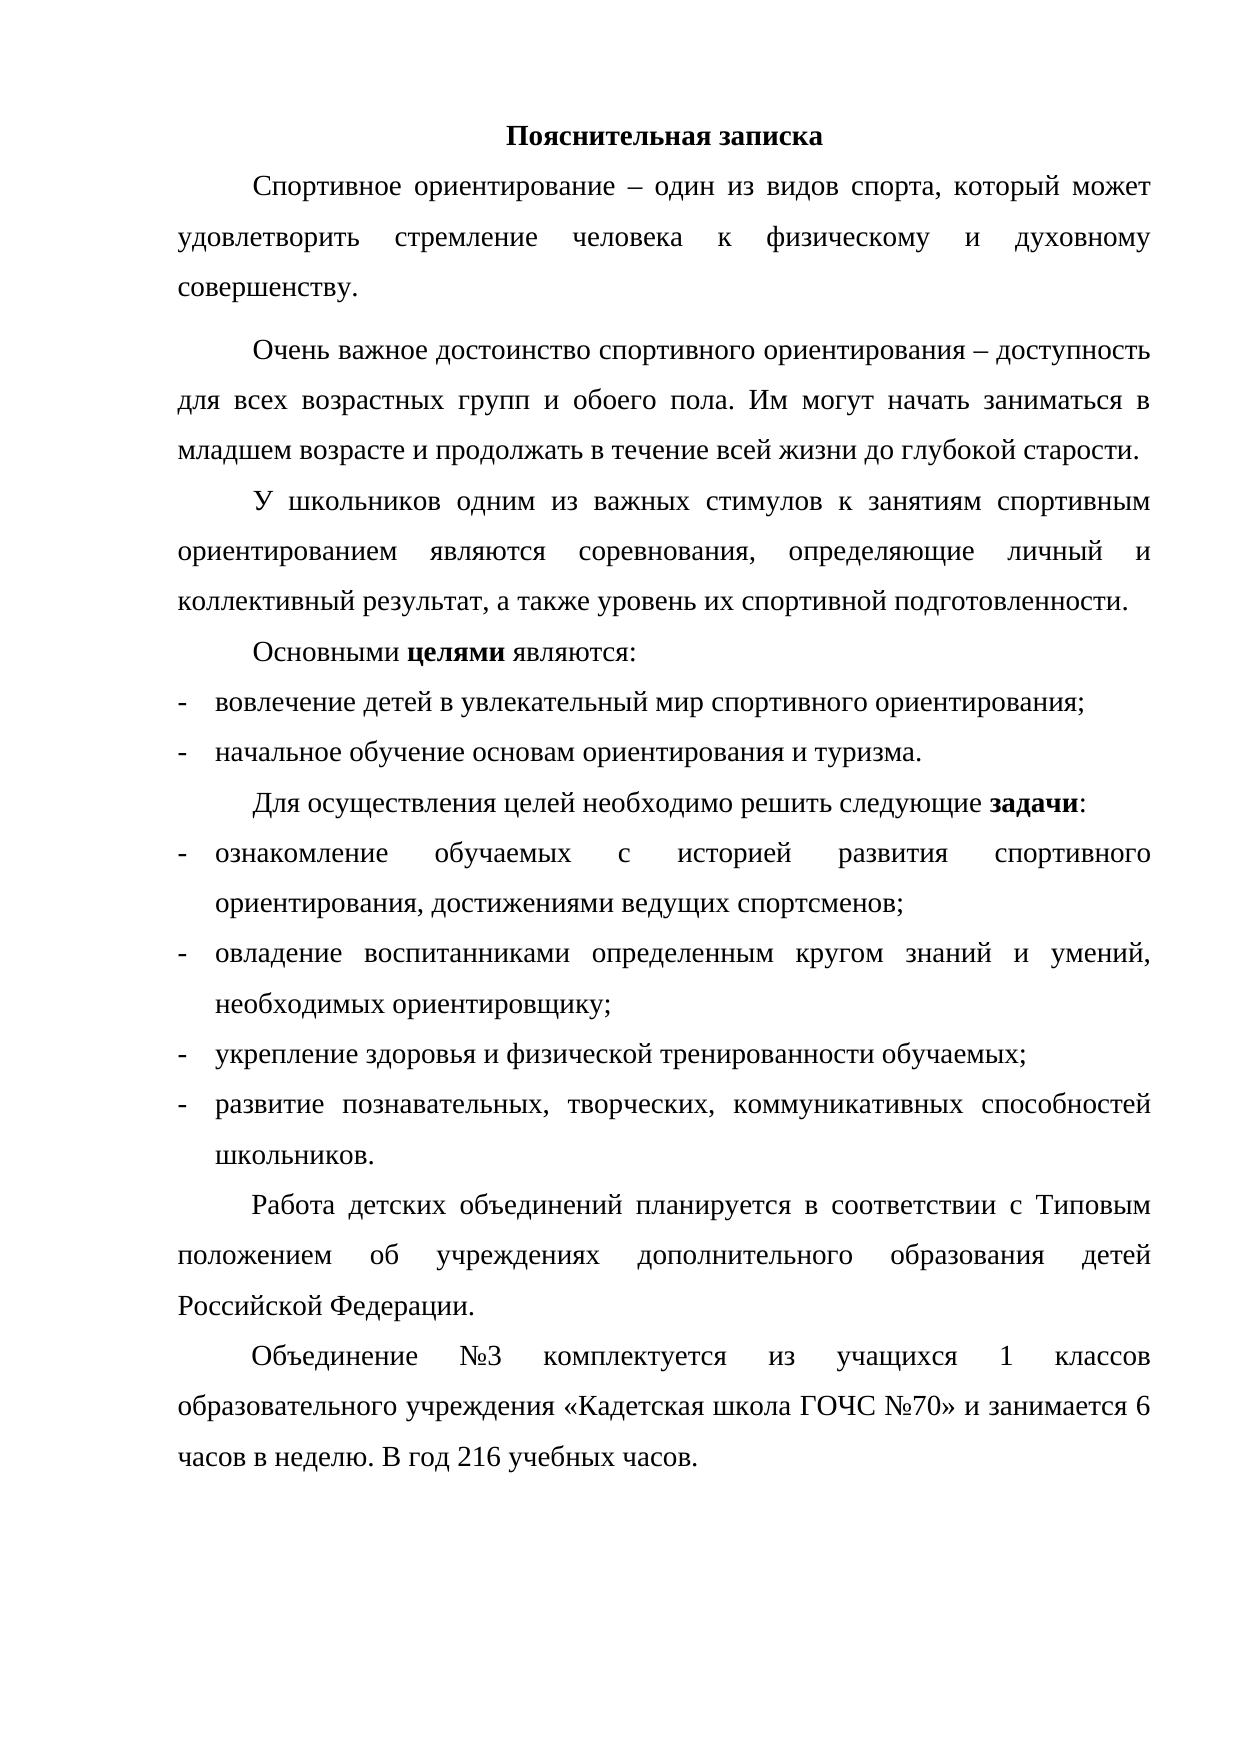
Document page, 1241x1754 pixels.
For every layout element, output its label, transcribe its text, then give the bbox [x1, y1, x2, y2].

list развитие познавательных, творческих, коммуникативных способностей школьников. [177, 1087, 1152, 1170]
list овладение воспитанниками определенным кругом знаний и умений, необходимых ориентировщику; [177, 936, 1152, 1019]
text Пояснительная записка [177, 118, 1152, 152]
text У школьников одним из важных стимулов к занятиям спортивным ориентированием являются соревнования, определяющие личный и коллективный результат, а также уровень их спортивной подготовленности. [177, 483, 1152, 617]
list укрепление здоровья и физической тренированности обучаемых; [177, 1036, 1152, 1070]
list начальное обучение основам ориентирования и туризма. [177, 734, 1152, 768]
list вовлечение детей в увлекательный мир спортивного ориентирования; [177, 684, 1152, 718]
text Для осуществления целей необходимо решить следующие задачи: [252, 785, 1152, 818]
text Спортивное ориентирование – один из видов спорта, который может удовлетворить стремление человека к физическому и духовному совершенству. [177, 168, 1152, 303]
text Работа детских объединений планируется в соответствии с Типовым положением об учреждениях дополнительного образования детей Российской Федерации. [177, 1187, 1152, 1321]
list ознакомление обучаемых с историей развития спортивного ориентирования, достижениями ведущих спортсменов; [177, 835, 1152, 919]
text Основными целями являются: [177, 634, 1152, 667]
text Очень важное достоинство спортивного ориентирования – доступность для всех возрастных групп и обоего пола. Им могут начать заниматься в младшем возрасте и продолжать в течение всей жизни до глубокой старости. [177, 332, 1152, 466]
text Объединение №3 комплектуется из учащихся 1 классов образовательного учреждения «Кадетская школа ГОЧС №70» и занимается 6 часов в неделю. В год 216 учебных часов. [177, 1338, 1152, 1472]
